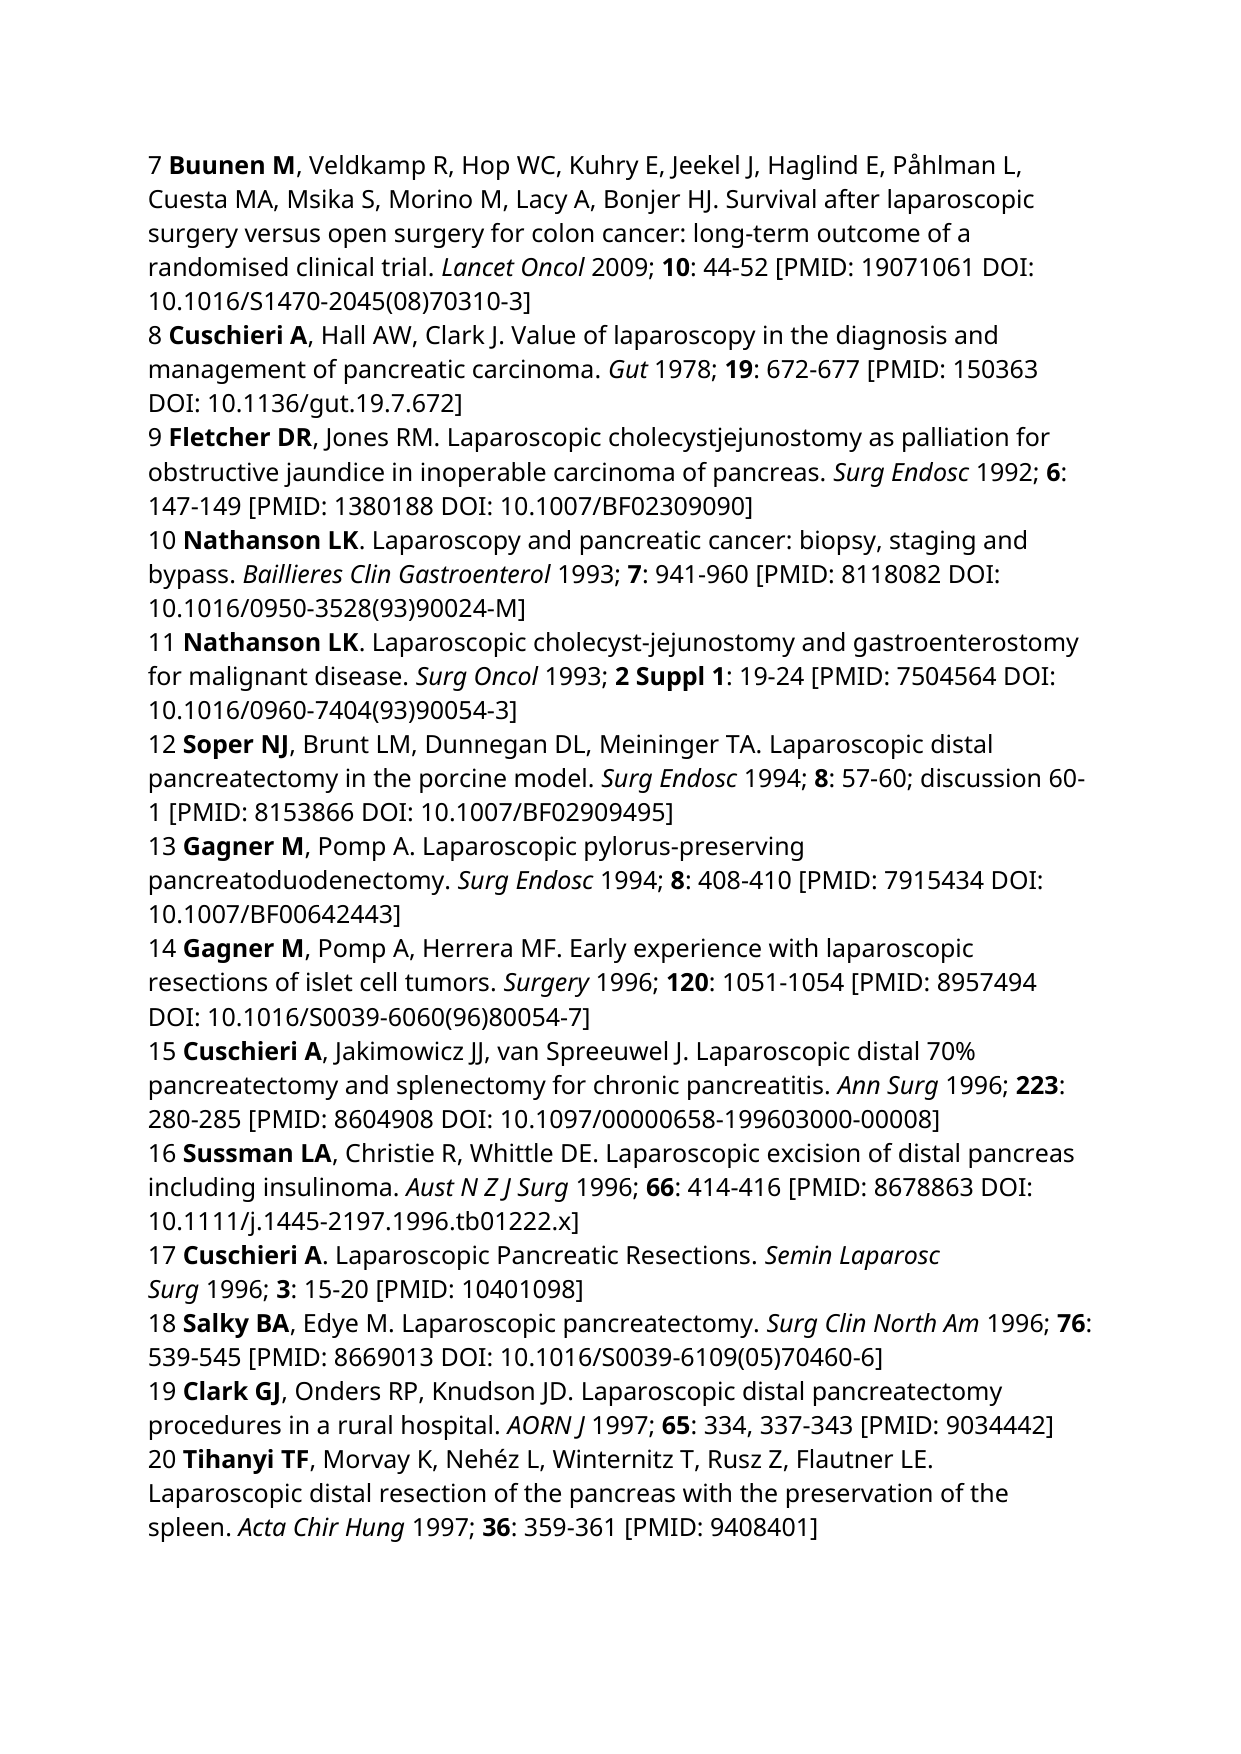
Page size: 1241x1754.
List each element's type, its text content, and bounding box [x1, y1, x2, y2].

text 14 Gagner M, Pomp A, Herrera MF. Early experience with laparoscopic resections of islet cell tumors. Surgery 1996; 120: 1051-1054 [PMID: 8957494 DOI: 10.1016/S0039-6060(96)80054-7] [148, 931, 1093, 1033]
text 8 Cuschieri A, Hall AW, Clark J. Value of laparoscopy in the diagnosis and management of pancreatic carcinoma. Gut 1978; 19: 672-677 [PMID: 150363 DOI: 10.1136/gut.19.7.672] [148, 318, 1093, 420]
text 9 Fletcher DR, Jones RM. Laparoscopic cholecystjejunostomy as palliation for obstructive jaundice in inoperable carcinoma of pancreas. Surg Endosc 1992; 6: 147-149 [PMID: 1380188 DOI: 10.1007/BF02309090] [148, 420, 1093, 522]
text 17 Cuschieri A. Laparoscopic Pancreatic Resections. Semin Laparosc Surg 1996; 3: 15-20 [PMID: 10401098] [148, 1238, 1093, 1306]
text 11 Nathanson LK. Laparoscopic cholecyst-jejunostomy and gastroenterostomy for malignant disease. Surg Oncol 1993; 2 Suppl 1: 19-24 [PMID: 7504564 DOI: 10.1016/0960-7404(93)90054-3] [148, 624, 1093, 727]
text 13 Gagner M, Pomp A. Laparoscopic pylorus-preserving pancreatoduodenectomy. Surg Endosc 1994; 8: 408-410 [PMID: 7915434 DOI: 10.1007/BF00642443] [148, 829, 1093, 931]
text 10 Nathanson LK. Laparoscopy and pancreatic cancer: biopsy, staging and bypass. Baillieres Clin Gastroenterol 1993; 7: 941-960 [PMID: 8118082 DOI: 10.1016/0950-3528(93)90024-M] [148, 522, 1093, 624]
text 7 Buunen M, Veldkamp R, Hop WC, Kuhry E, Jeekel J, Haglind E, Påhlman L, Cuesta MA, Msika S, Morino M, Lacy A, Bonjer HJ. Survival after laparoscopic surgery versus open surgery for colon cancer: long-term outcome of a randomised clinical trial. Lancet Oncol 2009; 10: 44-52 [PMID: 19071061 DOI: 10.1016/S1470-2045(08)70310-3] [148, 148, 1093, 318]
text 12 Soper NJ, Brunt LM, Dunnegan DL, Meininger TA. Laparoscopic distal pancreatectomy in the porcine model. Surg Endosc 1994; 8: 57-60; discussion 60-1 [PMID: 8153866 DOI: 10.1007/BF02909495] [148, 727, 1093, 829]
text 19 Clark GJ, Onders RP, Knudson JD. Laparoscopic distal pancreatectomy procedures in a rural hospital. AORN J 1997; 65: 334, 337-343 [PMID: 9034442] [148, 1374, 1093, 1442]
text 18 Salky BA, Edye M. Laparoscopic pancreatectomy. Surg Clin North Am 1996; 76: 539-545 [PMID: 8669013 DOI: 10.1016/S0039-6109(05)70460-6] [148, 1306, 1093, 1374]
text 16 Sussman LA, Christie R, Whittle DE. Laparoscopic excision of distal pancreas including insulinoma. Aust N Z J Surg 1996; 66: 414-416 [PMID: 8678863 DOI: 10.1111/j.1445-2197.1996.tb01222.x] [148, 1135, 1093, 1238]
text 15 Cuschieri A, Jakimowicz JJ, van Spreeuwel J. Laparoscopic distal 70% pancreatectomy and splenectomy for chronic pancreatitis. Ann Surg 1996; 223: 280-285 [PMID: 8604908 DOI: 10.1097/00000658-199603000-00008] [148, 1033, 1093, 1135]
text 20 Tihanyi TF, Morvay K, Nehéz L, Winternitz T, Rusz Z, Flautner LE. Laparoscopic distal resection of the pancreas with the preservation of the spleen. Acta Chir Hung 1997; 36: 359-361 [PMID: 9408401] [148, 1442, 1093, 1544]
